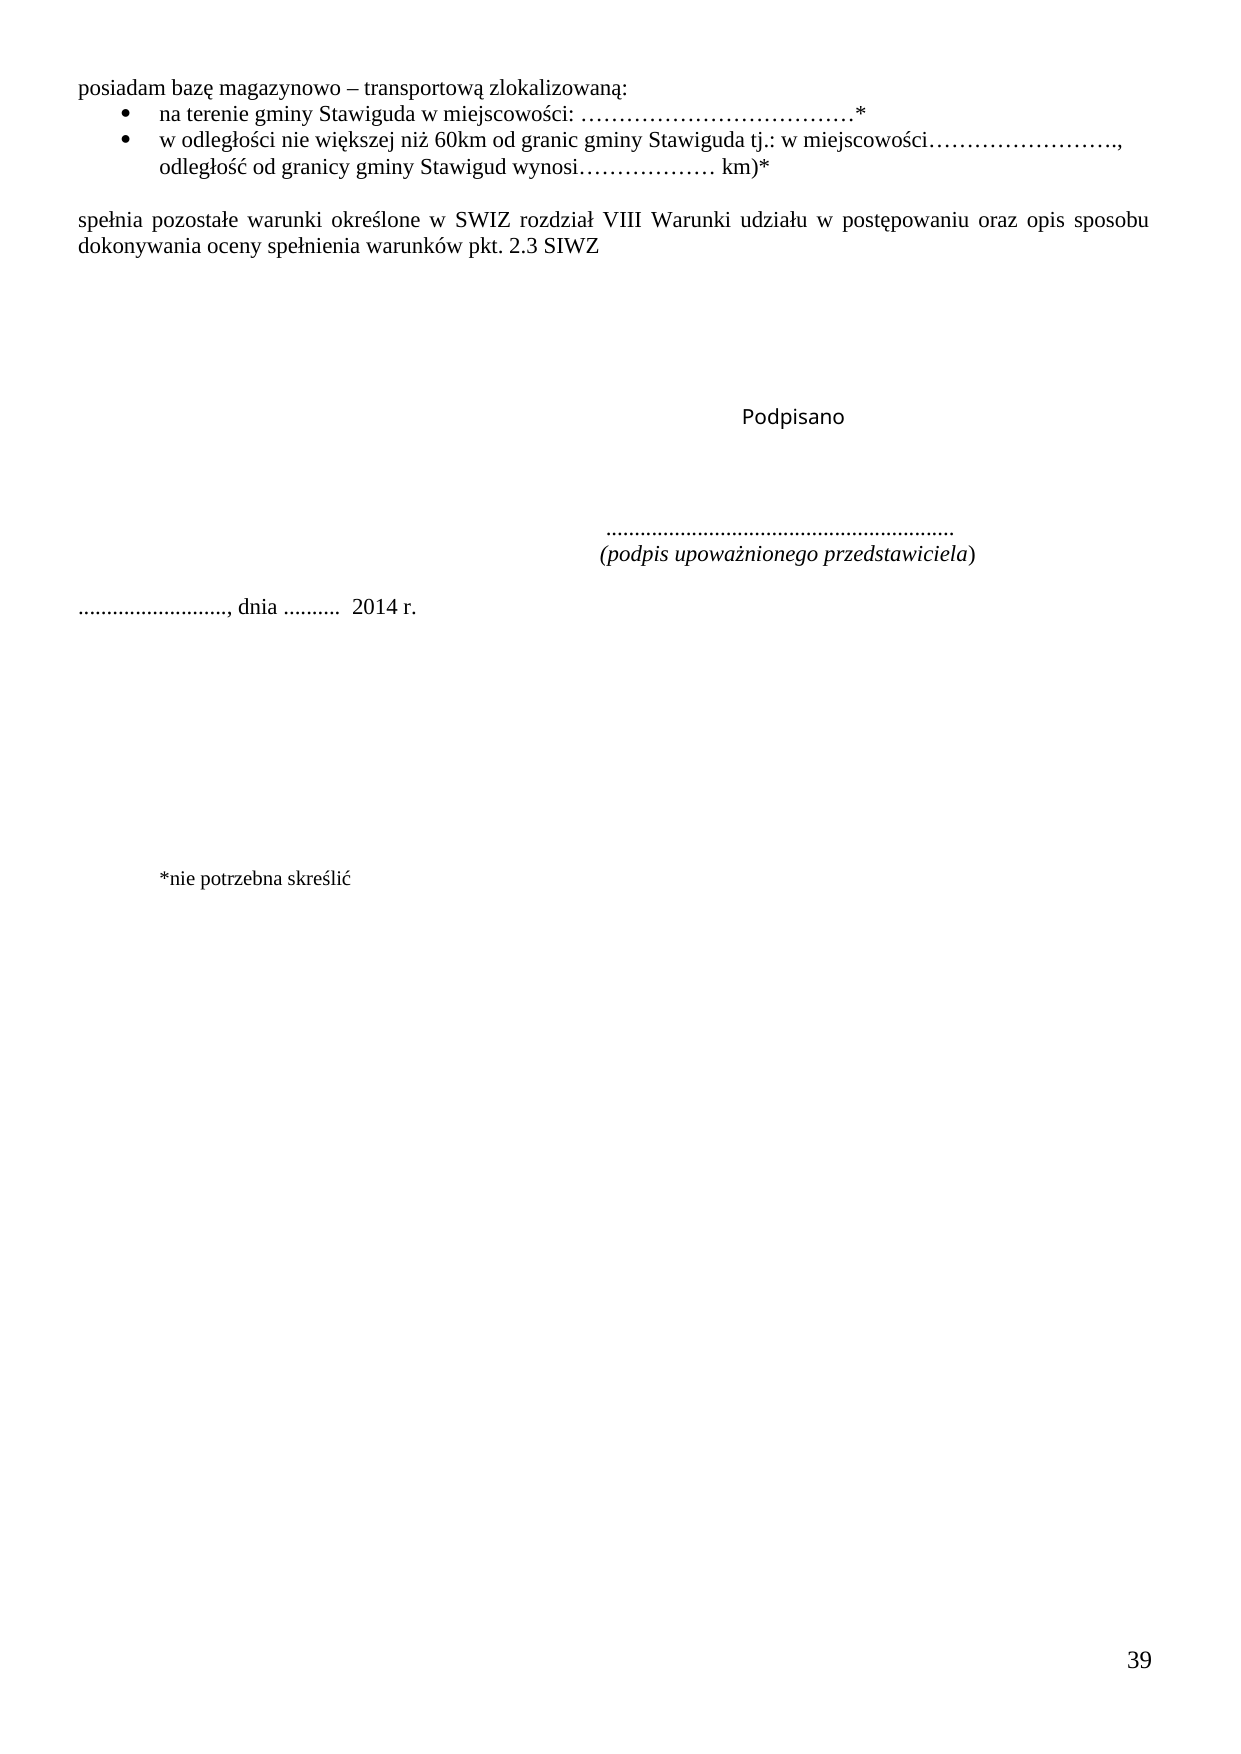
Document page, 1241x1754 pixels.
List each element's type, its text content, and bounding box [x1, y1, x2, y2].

text ............................................................. [78, 514, 1152, 540]
list na terenie gminy Stawiguda w miejscowości: ………………………………* [122, 100, 1152, 127]
text (podpis upoważnionego przedstawiciela) [594, 540, 1152, 566]
text spełnia pozostałe warunki określone w SWIZ rozdział VIII Warunki udziału w postępowaniu oraz opis sposobu dokonywania oceny spełnienia warunków pkt. 2.3 SIWZ [78, 206, 1152, 258]
text Podpisano [668, 402, 1152, 431]
text posiadam bazę magazynowo – transportową zlokalizowaną: [78, 74, 1152, 100]
text .........................., dnia .......... 2014 r. [78, 593, 1152, 619]
list w odległości nie większej niż 60km od granic gminy Stawiguda tj.: w miejscowości……………………., odległość od granicy gminy Stawigud wynosi……………… km)* [122, 127, 1152, 179]
text *nie potrzebna skreślić [159, 866, 1152, 890]
